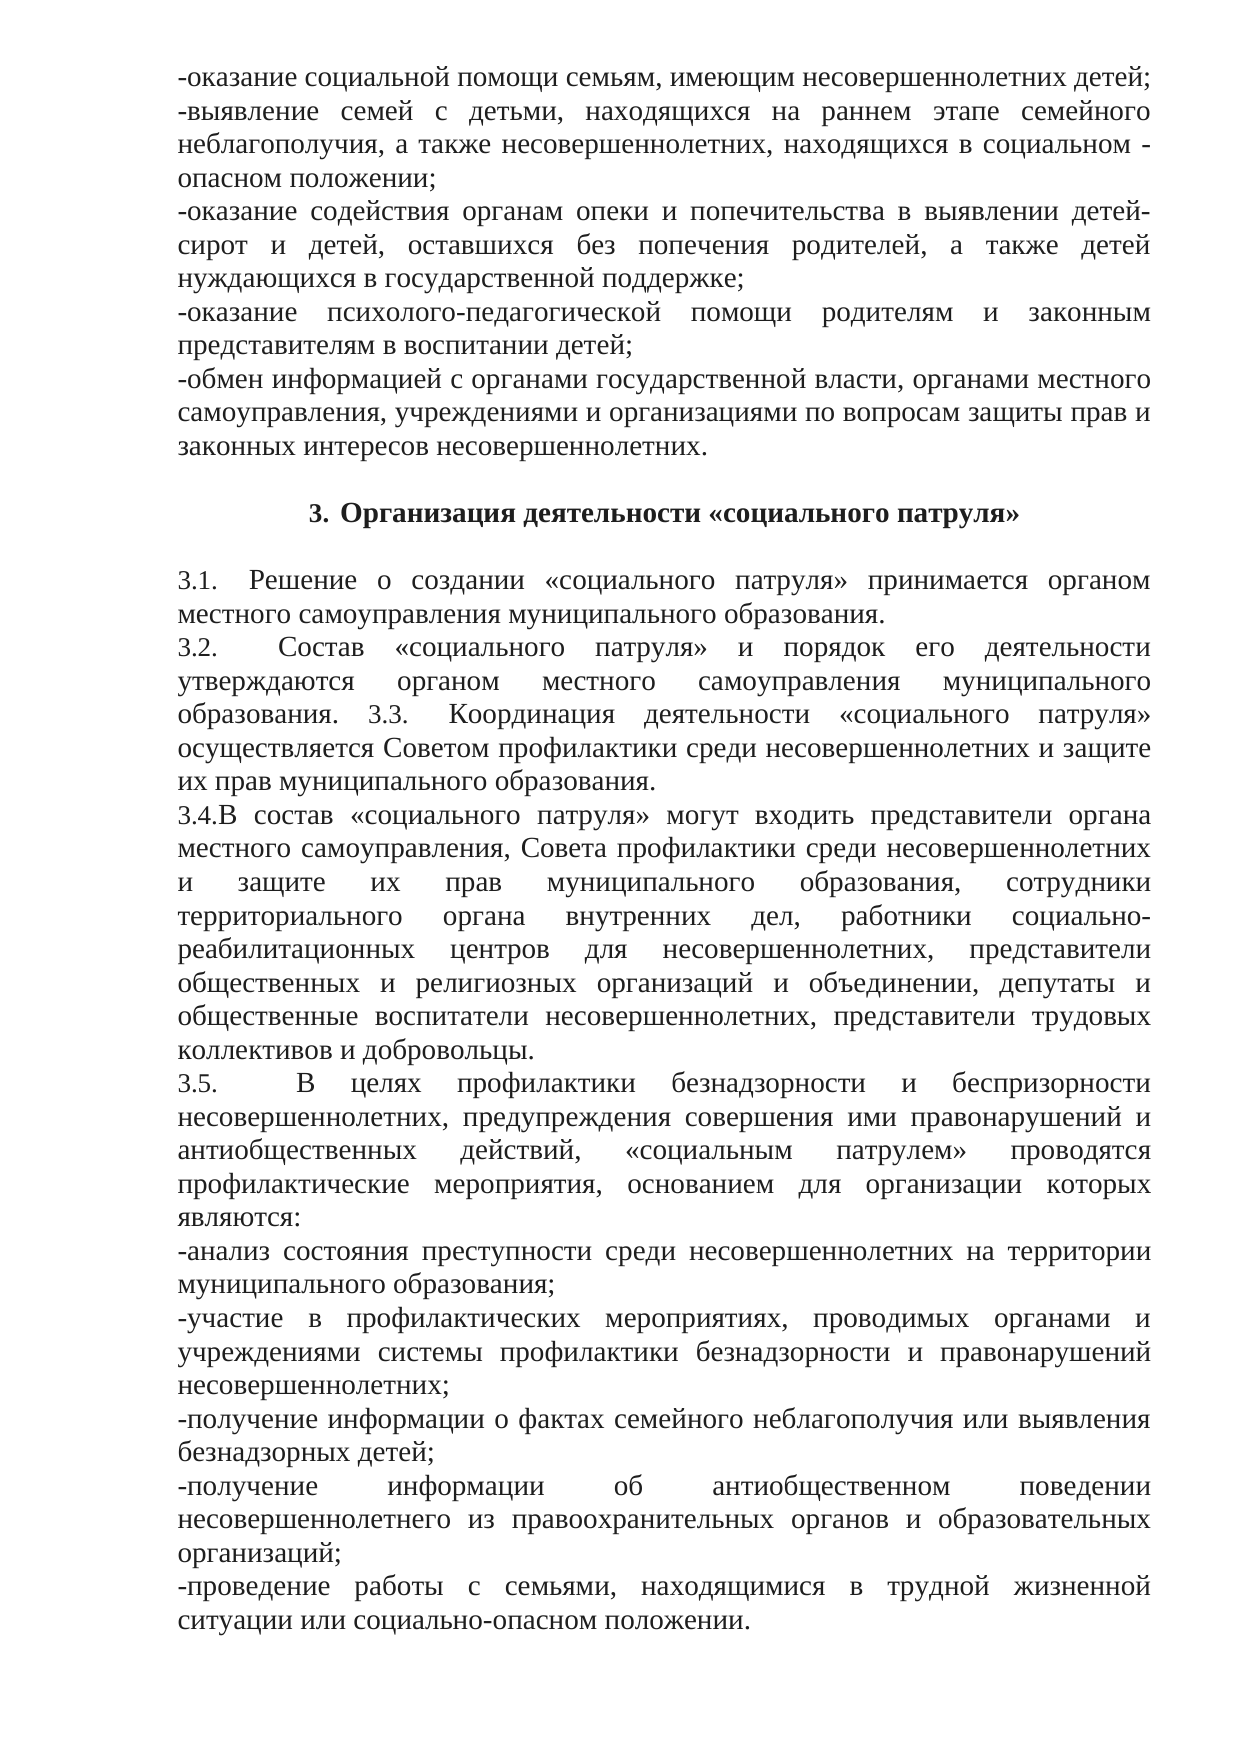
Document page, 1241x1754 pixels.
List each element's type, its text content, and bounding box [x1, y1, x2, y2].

text -оказание психолого-педагогической помощи родителям и законным представителям в воспитании детей; [177, 294, 1152, 361]
text -анализ состояния преступности среди несовершеннолетних на территории муниципального образования; [177, 1233, 1152, 1300]
text 3. Организация деятельности «социального патруля» [177, 495, 1152, 529]
text -оказание содействия органам опеки и попечительства в выявлении детей- сирот и детей, оставшихся без попечения родителей, а также детей нуждающихся в государственной поддержке; [177, 193, 1152, 294]
text -обмен информацией с органами государственной власти, органами местного самоуправления, учреждениями и организациями по вопросам защиты прав и законных интересов несовершеннолетних. [177, 361, 1152, 462]
text 3.2. Состав «социального патруля» и порядок его деятельности утверждаются органом местного самоуправления муниципального образования. 3.3. Координация деятельности «социального патруля» осуществляется Советом профилактики среди несовершеннолетних и защите их прав муниципального образования. [177, 629, 1152, 797]
text -получение информации о фактах семейного неблагополучия или выявления безнадзорных детей; [177, 1401, 1152, 1468]
text -оказание социальной помощи семьям, имеющим несовершеннолетних детей; -выявление семей с детьми, находящихся на раннем этапе семейного неблагополучия, а также несовершеннолетних, находящихся в социальном - опасном положении; [177, 59, 1152, 193]
text -участие в профилактических мероприятиях, проводимых органами и учреждениями системы профилактики безнадзорности и правонарушений несовершеннолетних; [177, 1300, 1152, 1401]
text -проведение работы с семьями, находящимися в трудной жизненной ситуации или социально-опасном положении. [177, 1568, 1152, 1636]
text 3.5. В целях профилактики безнадзорности и беспризорности несовершеннолетних, предупреждения совершения ими правонарушений и антиобщественных действий, «социальным патрулем» проводятся профилактические мероприятия, основанием для организации которых являются: [177, 1065, 1152, 1233]
text -получение информации об антиобщественном поведении несовершеннолетнего из правоохранительных органов и образовательных организаций; [177, 1468, 1152, 1568]
text 3.4.В состав «социального патруля» могут входить представители органа местного самоуправления, Совета профилактики среди несовершеннолетних и защите их прав муниципального образования, сотрудники территориального органа внутренних дел, работники социально-реабилитационных центров для несовершеннолетних, представители общественных и религиозных организаций и объединении, депутаты и общественные воспитатели несовершеннолетних, представители трудовых коллективов и добровольцы. [177, 797, 1152, 1065]
text 3.1. Решение о создании «социального патруля» принимается органом местного самоуправления муниципального образования. [177, 562, 1152, 629]
